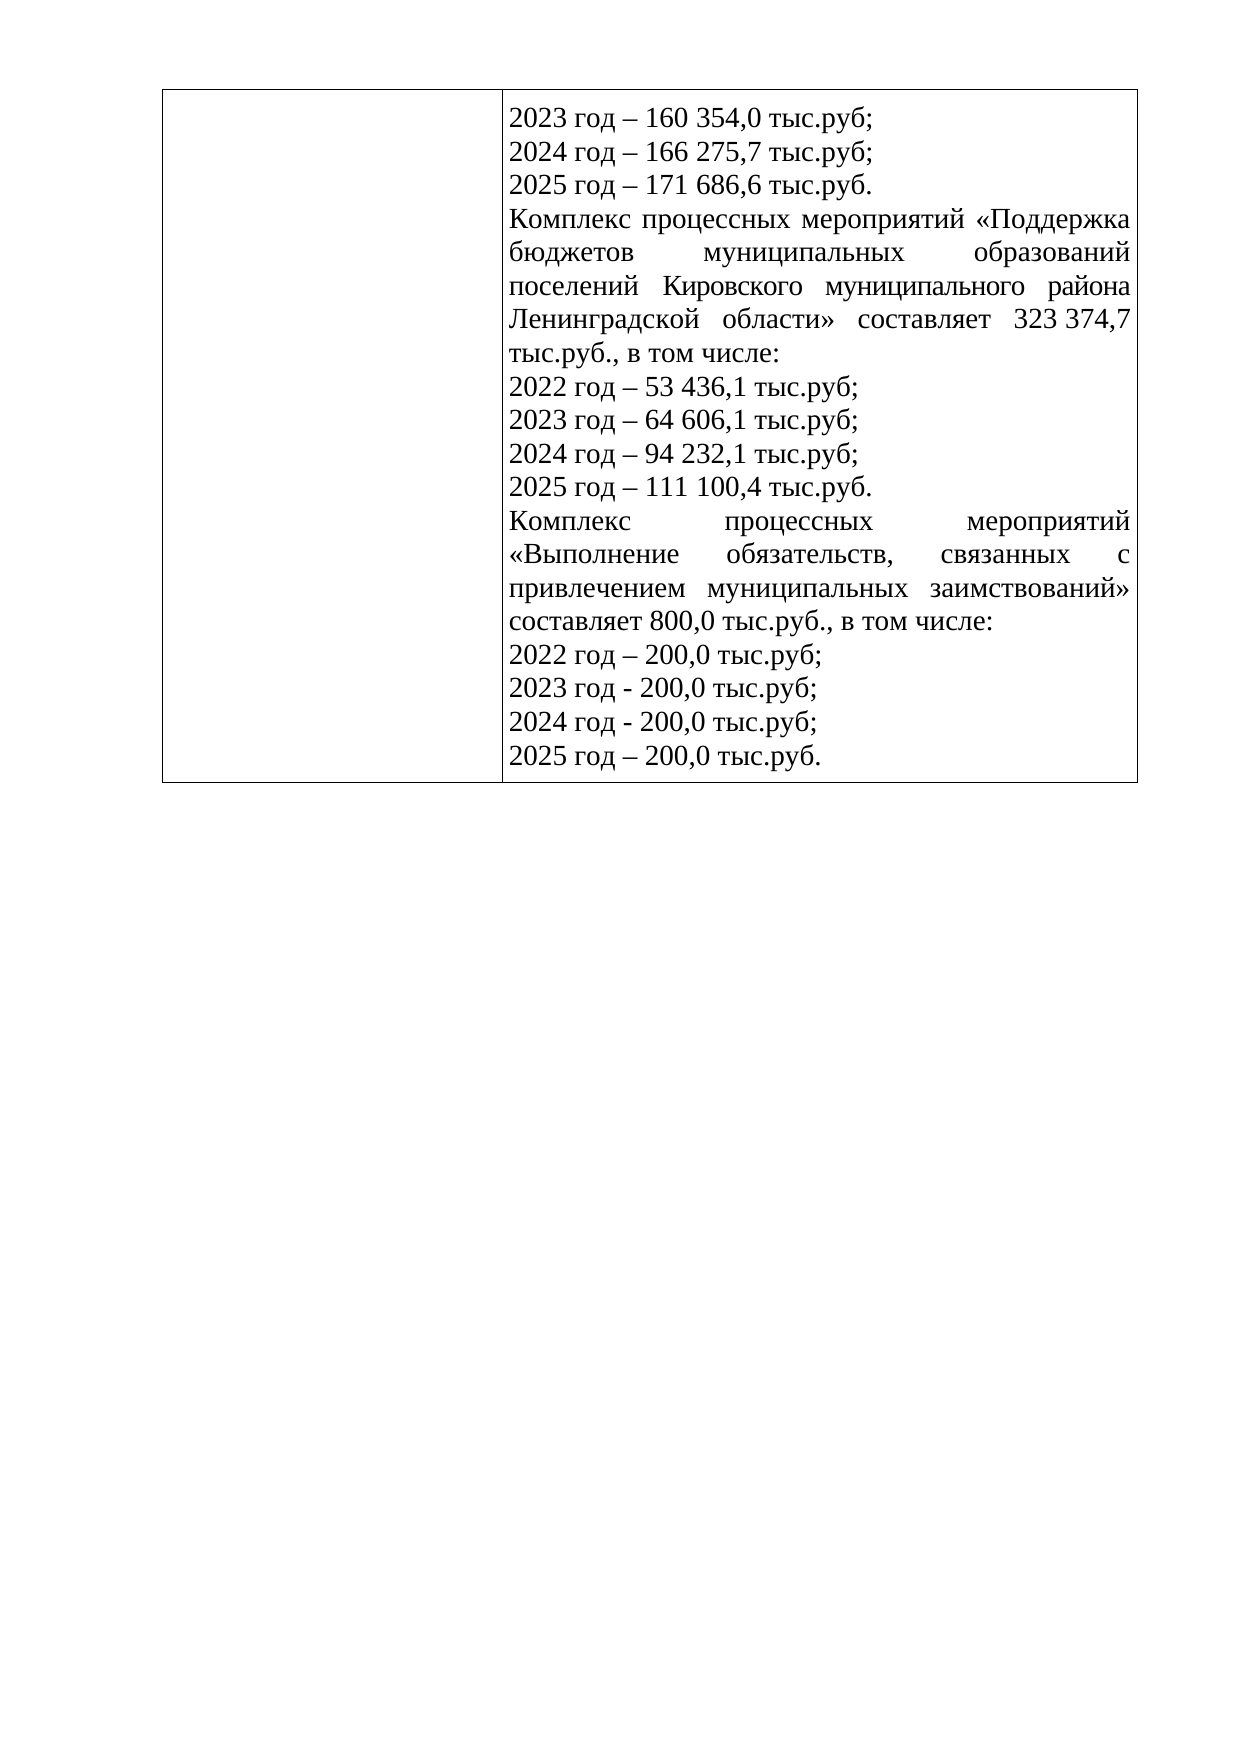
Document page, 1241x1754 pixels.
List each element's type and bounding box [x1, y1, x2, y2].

table_cell [163, 90, 502, 782]
table_cell [503, 90, 1137, 782]
